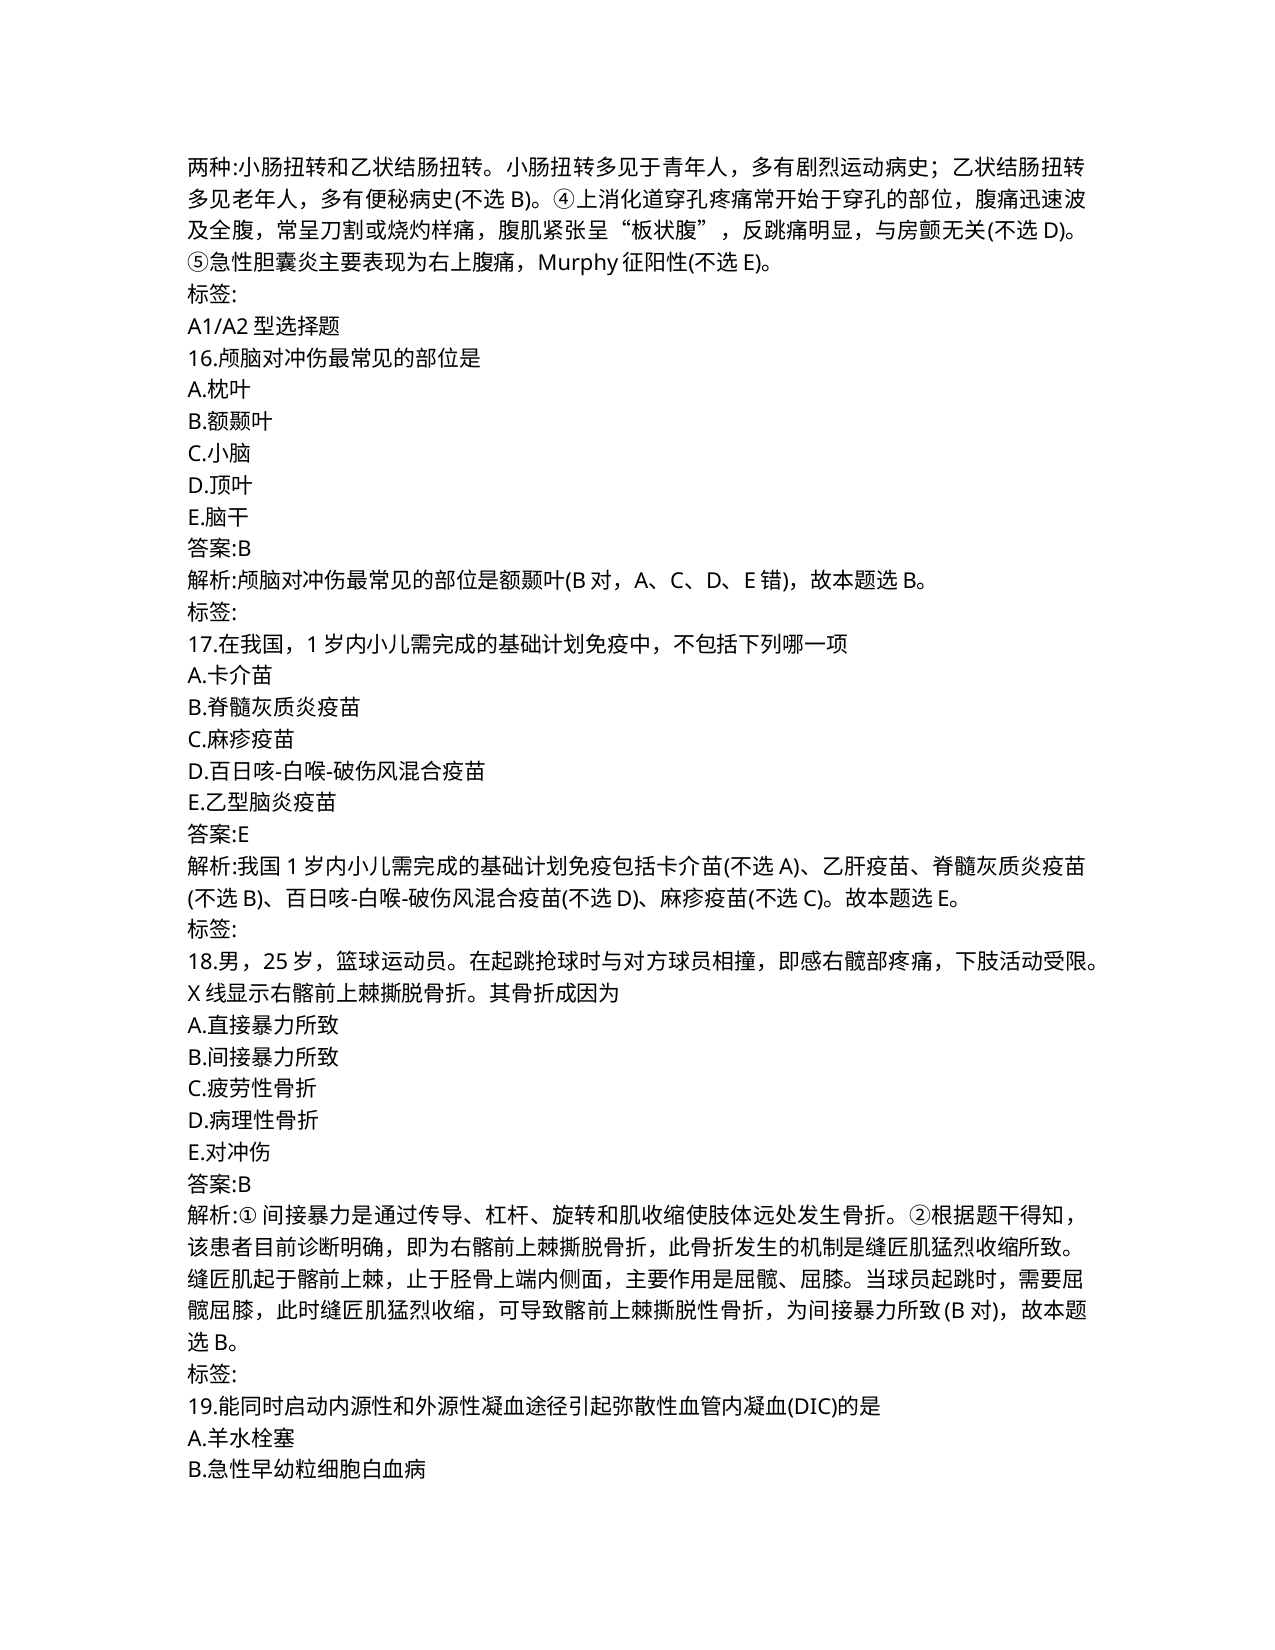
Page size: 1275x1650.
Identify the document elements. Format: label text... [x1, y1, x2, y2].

text 17.在我国，1岁内小儿需完成的基础计划免疫中，不包括下列哪一项 [187, 627, 1087, 658]
text E.脑干 [187, 499, 1087, 531]
text 解析:①间接暴力是通过传导、杠杆、旋转和肌收缩使肢体远处发生骨折。②根据题干得知，该患者目前诊断明确，即为右髂前上棘撕脱骨折，此骨折发生的机制是缝匠肌猛烈收缩所致。缝匠肌起于髂前上棘，止于胫骨上端内侧面，主要作用是屈髋、屈膝。当球员起跳时，需要屈髋屈膝，此时缝匠肌猛烈收缩，可导致髂前上棘撕脱性骨折，为间接暴力所致(B对)，故本题选B。 [187, 1198, 1087, 1357]
text E.对冲伤 [187, 1135, 1087, 1167]
text 标签: [187, 1357, 1087, 1389]
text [187, 150, 1087, 277]
text B.间接暴力所致 [187, 1039, 1087, 1071]
text A.羊水栓塞 [187, 1421, 1087, 1452]
text 标签: [187, 912, 1087, 944]
text A.直接暴力所致 [187, 1008, 1087, 1039]
text 18.男，25岁，篮球运动员。在起跳抢球时与对方球员相撞，即感右髋部疼痛，下肢活动受限。X线显示右髂前上棘撕脱骨折。其骨折成因为 [187, 944, 1087, 1008]
text B.脊髓灰质炎疫苗 [187, 690, 1087, 722]
text B.急性早幼粒细胞白血病 [187, 1452, 1087, 1484]
text 解析:我国1岁内小儿需完成的基础计划免疫包括卡介苗(不选A)、乙肝疫苗、脊髓灰质炎疫苗(不选B)、百日咳-白喉-破伤风混合疫苗(不选D)、麻疹疫苗(不选C)。故本题选E。 [187, 849, 1087, 912]
text A.卡介苗 [187, 658, 1087, 690]
text 答案:B [187, 531, 1087, 563]
text A.枕叶 [187, 372, 1087, 404]
text E.乙型脑炎疫苗 [187, 785, 1087, 817]
text D.百日咳-白喉-破伤风混合疫苗 [187, 754, 1087, 785]
text C.麻疹疫苗 [187, 722, 1087, 754]
text 19.能同时启动内源性和外源性凝血途径引起弥散性血管内凝血(DIC)的是 [187, 1389, 1087, 1421]
text 16.颅脑对冲伤最常见的部位是 [187, 341, 1087, 372]
text C.疲劳性骨折 [187, 1071, 1087, 1103]
text 答案:E [187, 817, 1087, 849]
text 标签: [187, 595, 1087, 627]
text C.小脑 [187, 436, 1087, 468]
text A1/A2型选择题 [187, 309, 1087, 341]
text 解析:颅脑对冲伤最常见的部位是额颞叶(B对，A、C、D、E错)，故本题选B。 [187, 563, 1087, 595]
text D.病理性骨折 [187, 1103, 1087, 1135]
text D.顶叶 [187, 468, 1087, 499]
text B.额颞叶 [187, 404, 1087, 436]
text 标签: [187, 277, 1087, 309]
text 答案:B [187, 1167, 1087, 1198]
